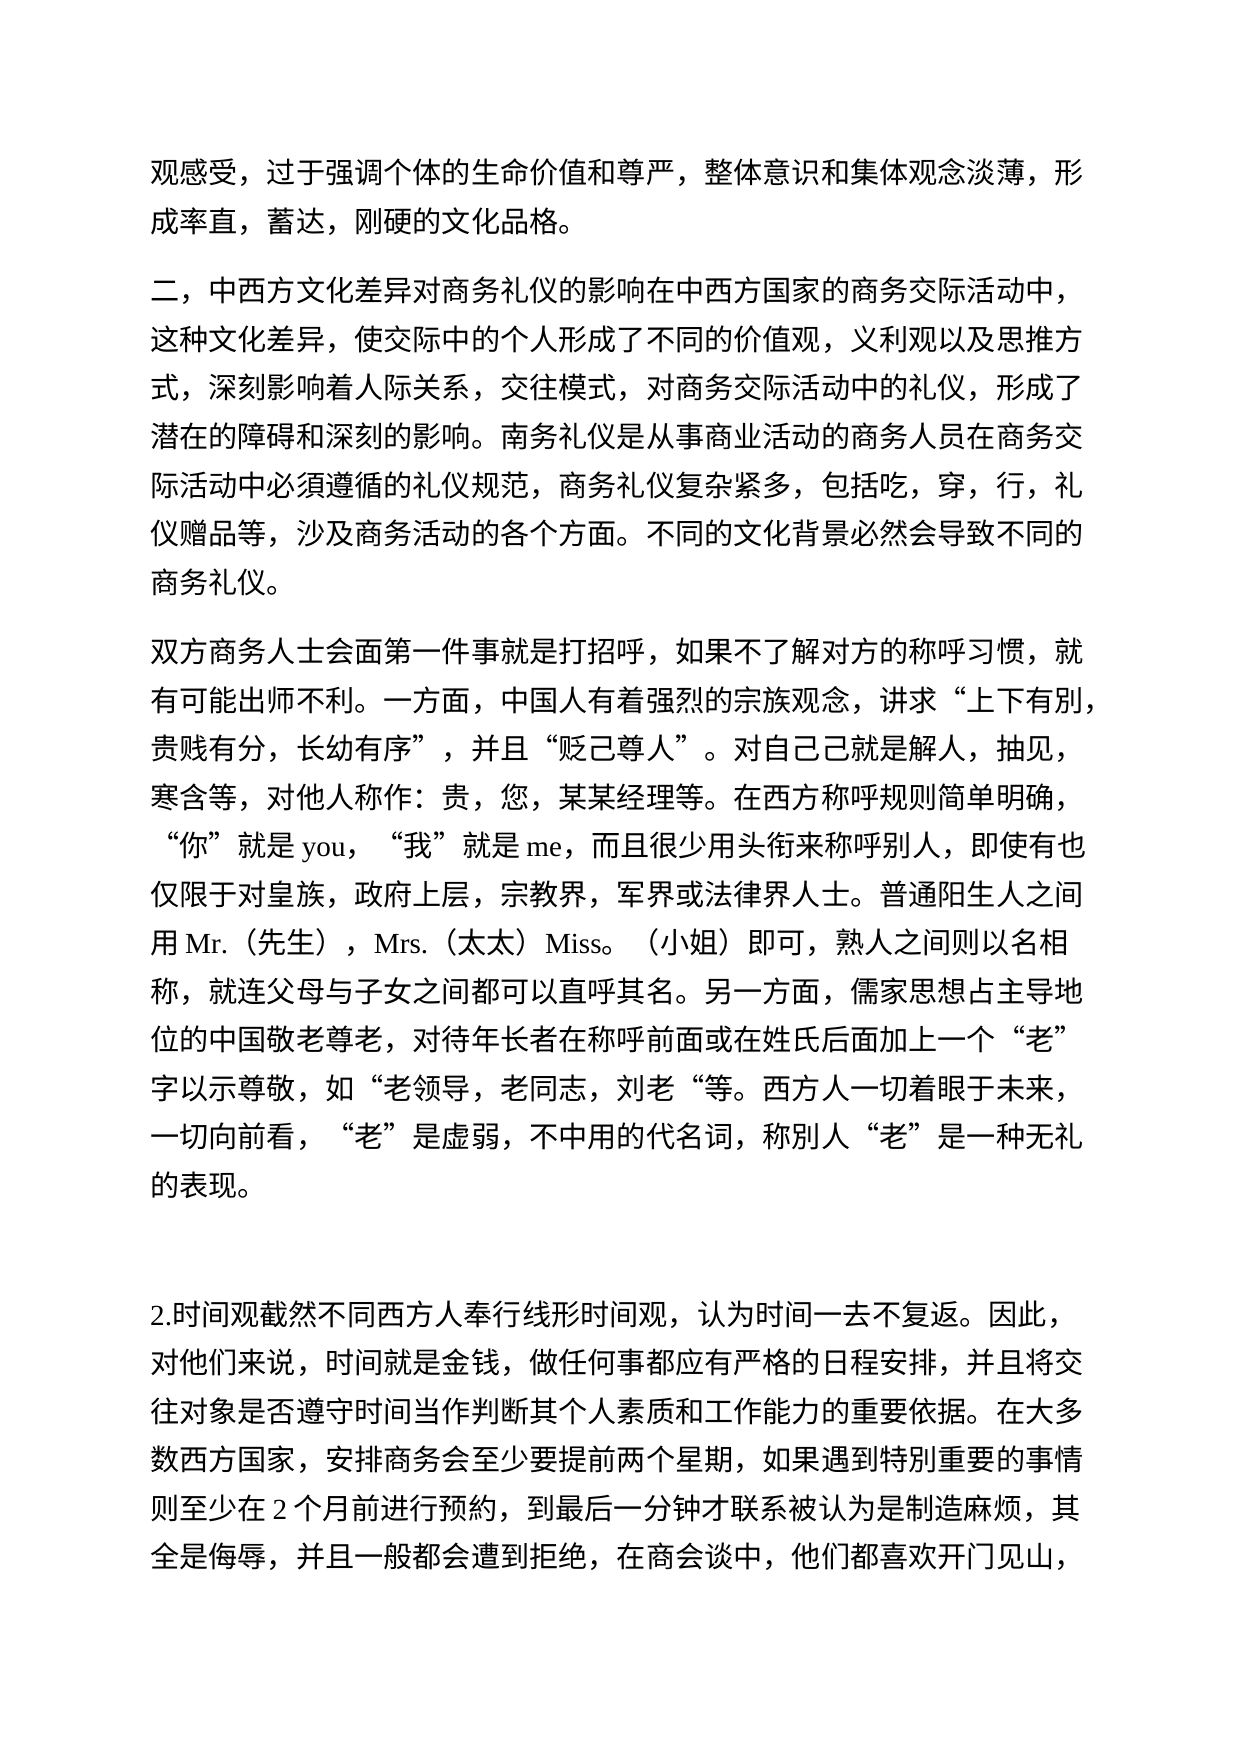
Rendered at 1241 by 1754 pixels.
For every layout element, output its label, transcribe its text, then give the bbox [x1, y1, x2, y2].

text 双方商务人士会面第一件事就是打招呼，如果不了解对方的称呼习惯，就有可能出师不利。一方面，中国人有着强烈的宗族观念，讲求“上下有別，贵贱有分，长幼有序”，并且“贬己尊人”。对自己己就是解人，抽见，寒含等，对他人称作：贵，您，某某经理等。在西方称呼规则简单明确，“你”就是you，“我”就是me，而且很少用头衔来称呼别人，即使有也仅限于对皇族，政府上层，宗教界，军界或法律界人士。普通阳生人之间用Mr.（先生），Mrs.（太太）Miss。（小姐）即可，熟人之间则以名相称，就连父母与子女之间都可以直呼其名。另一方面，儒家思想占主导地位的中国敬老尊老，对待年长者在称呼前面或在姓氏后面加上一个“老”字以示尊敬，如“老领导，老同志，刘老“等。西方人一切着眼于未来，一切向前看，“老”是虚弱，不中用的代名词，称別人“老”是一种无礼的表现。 [150, 628, 1090, 1205]
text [150, 1291, 1090, 1576]
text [150, 150, 1090, 241]
text 二，中西方文化差异对商务礼仪的影响在中西方国家的商务交际活动中，这种文化差异，使交际中的个人形成了不同的价值观，义利观以及思推方式，深刻影响着人际关系，交往模式，对商务交际活动中的礼仪，形成了潜在的障碍和深刻的影响。南务礼仪是从事商业活动的商务人员在商务交际活动中必須遵循的礼仪规范，商务礼仪复杂紧多，包括吃，穿，行，礼仪赠品等，沙及商务活动的各个方面。不同的文化背景必然会导致不同的商务礼仪。 [150, 268, 1090, 601]
